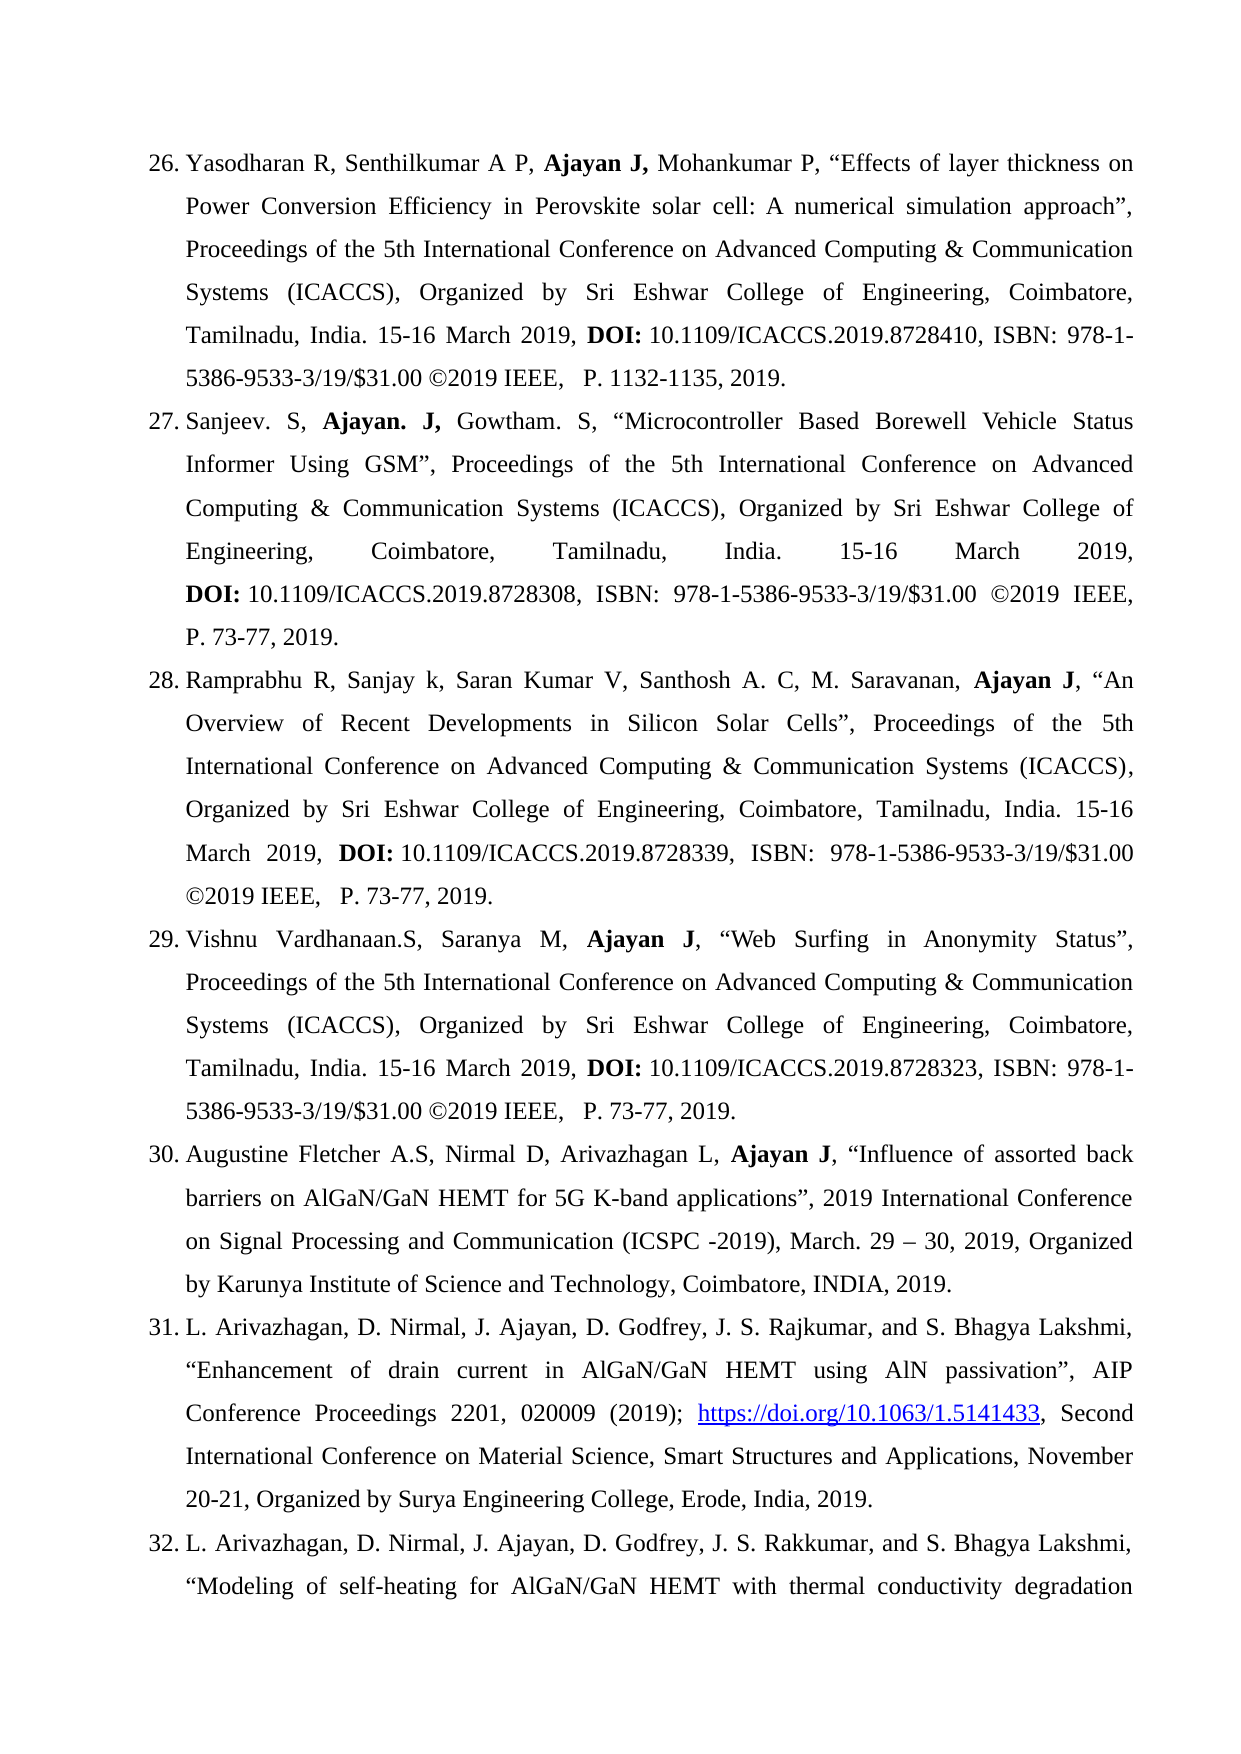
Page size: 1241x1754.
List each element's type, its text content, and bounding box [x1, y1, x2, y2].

list Yasodharan R, Senthilkumar A P, Ajayan J, Mohankumar P, “Effects of layer thickness on Power Conversion Efficiency in Perovskite solar cell: A numerical simulation approach”, Proceedings of the 5th International Conference on Advanced Computing & Communication Systems (ICACCS), Organized by Sri Eshwar College of Engineering, Coimbatore, Tamilnadu, India. 15-16 March 2019, DOI: 10.1109/ICACCS.2019.8728410, ISBN: 978-1-5386-9533-3/19/$31.00 ©2019 IEEE, P. 1132-1135, 2019. [148, 148, 1134, 392]
list Ramprabhu R, Sanjay k, Saran Kumar V, Santhosh A. C, M. Saravanan, Ajayan J, “An Overview of Recent Developments in Silicon Solar Cells”, Proceedings of the 5th International Conference on Advanced Computing & Communication Systems (ICACCS), Organized by Sri Eshwar College of Engineering, Coimbatore, Tamilnadu, India. 15-16 March 2019, DOI: 10.1109/ICACCS.2019.8728339, ISBN: 978-1-5386-9533-3/19/$31.00 ©2019 IEEE, P. 73-77, 2019. [148, 665, 1134, 909]
list Augustine Fletcher A.S, Nirmal D, Arivazhagan L, Ajayan J, “Influence of assorted back barriers on AlGaN/GaN HEMT for 5G K-band applications”, 2019 International Conference on Signal Processing and Communication (ICSPC -2019), March. 29 – 30, 2019, Organized by Karunya Institute of Science and Technology, Coimbatore, INDIA, 2019. [148, 1139, 1134, 1298]
list Vishnu Vardhanaan.S, Saranya M, Ajayan J, “Web Surfing in Anonymity Status”, Proceedings of the 5th International Conference on Advanced Computing & Communication Systems (ICACCS), Organized by Sri Eshwar College of Engineering, Coimbatore, Tamilnadu, India. 15-16 March 2019, DOI: 10.1109/ICACCS.2019.8728323, ISBN: 978-1-5386-9533-3/19/$31.00 ©2019 IEEE, P. 73-77, 2019. [148, 924, 1134, 1125]
list Sanjeev. S, Ajayan. J, Gowtham. S, “Microcontroller Based Borewell Vehicle Status Informer Using GSM”, Proceedings of the 5th International Conference on Advanced Computing & Communication Systems (ICACCS), Organized by Sri Eshwar College of Engineering, Coimbatore, Tamilnadu, India. 15-16 March 2019, DOI: 10.1109/ICACCS.2019.8728308, ISBN: 978-1-5386-9533-3/19/$31.00 ©2019 IEEE, P. 73-77, 2019. [148, 406, 1134, 651]
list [148, 1528, 1134, 1599]
list L. Arivazhagan, D. Nirmal, J. Ajayan, D. Godfrey, J. S. Rajkumar, and S. Bhagya Lakshmi, “Enhancement of drain current in AlGaN/GaN HEMT using AlN passivation”, AIP Conference Proceedings 2201, 020009 (2019); https://doi.org/10.1063/1.5141433, Second International Conference on Material Science, Smart Structures and Applications, November 20-21, Organized by Surya Engineering College, Erode, India, 2019. [148, 1312, 1134, 1513]
